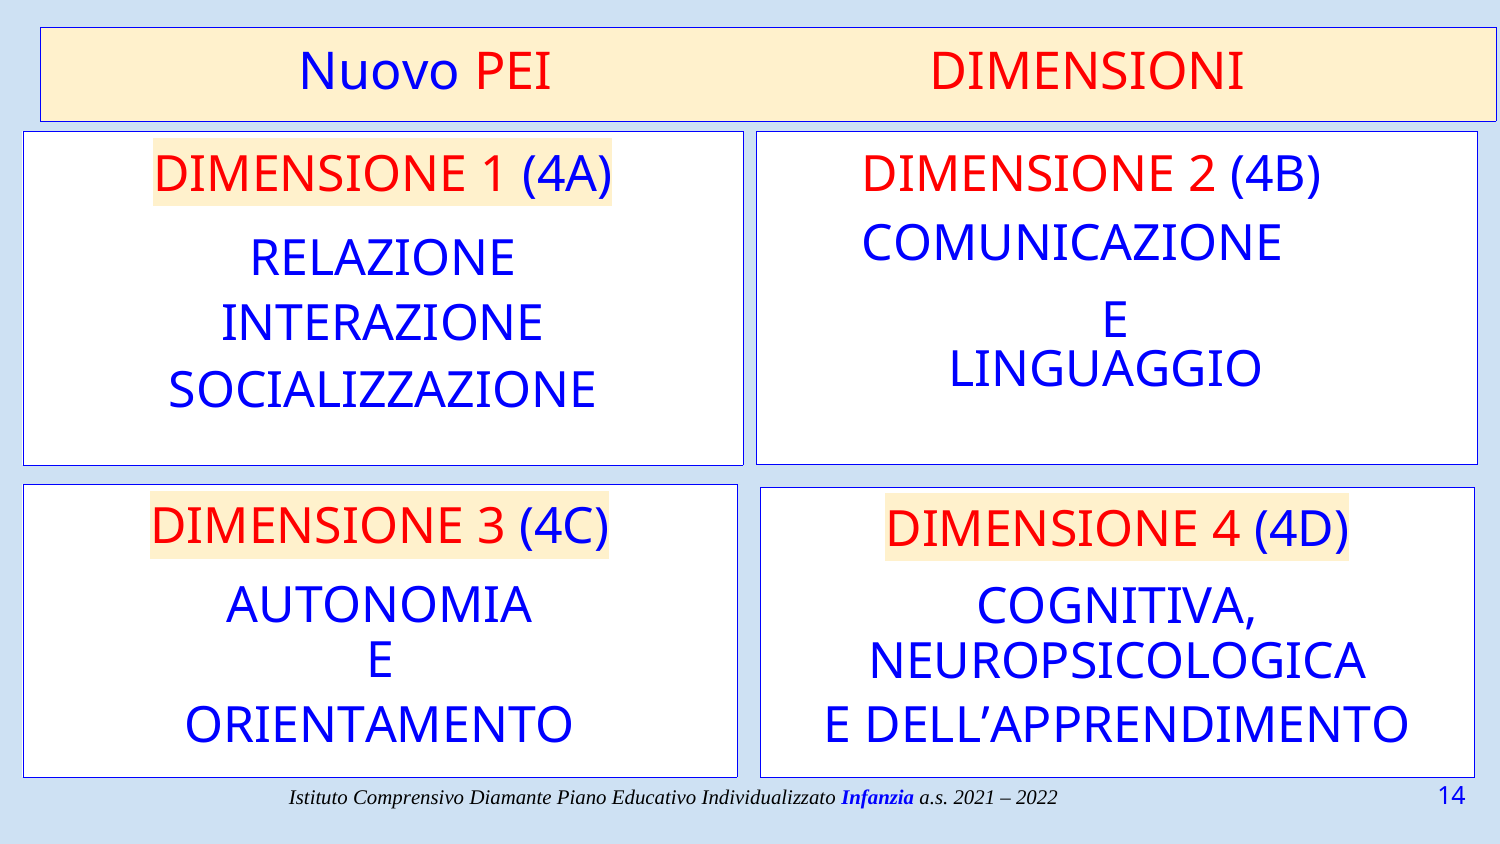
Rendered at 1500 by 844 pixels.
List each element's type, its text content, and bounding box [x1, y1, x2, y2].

text Istituto Comprensivo Diamante Piano Educativo Individualizzato Infanzia a.s. 2021 – 2022 14 [289, 475, 1500, 811]
